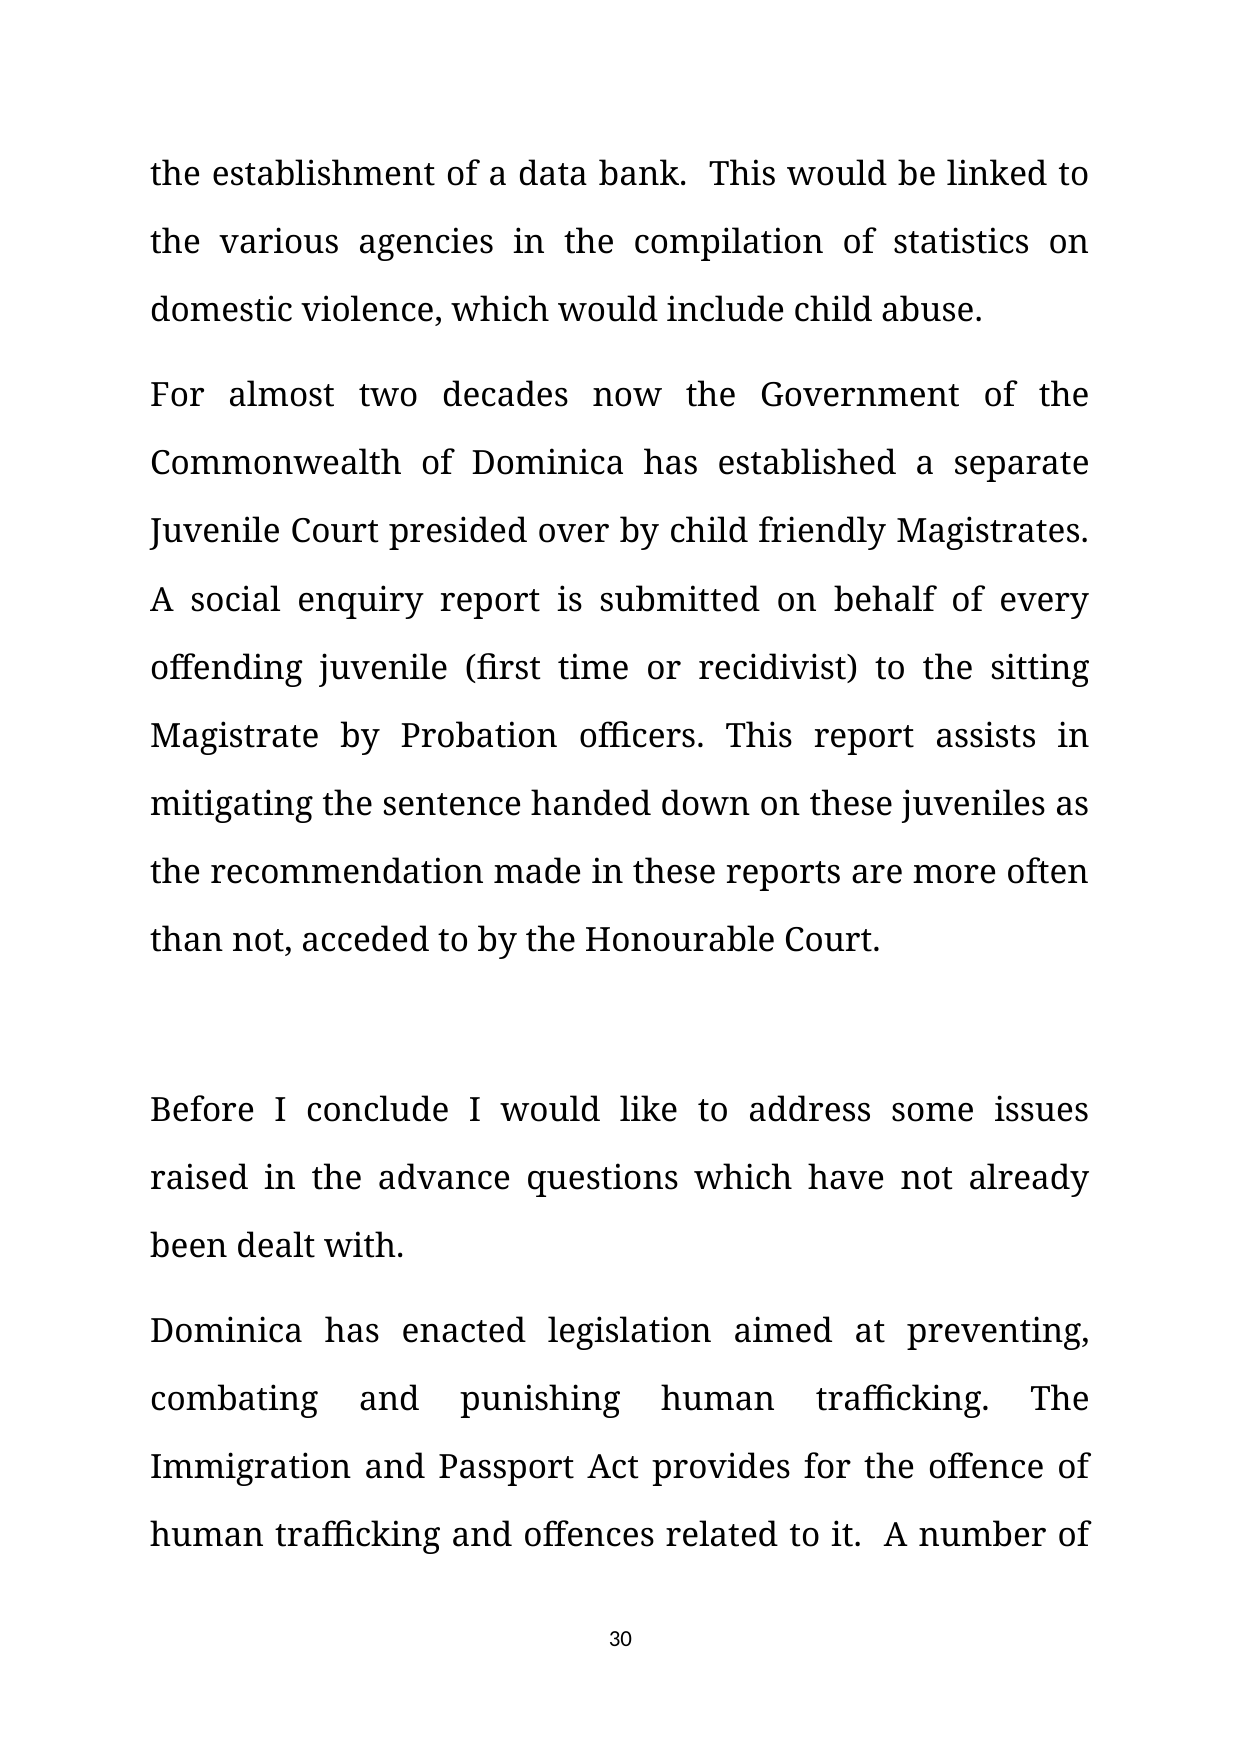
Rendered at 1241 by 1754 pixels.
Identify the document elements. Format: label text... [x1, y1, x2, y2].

text Before I conclude I would like to address some issues raised in the advance questions which have not already been dealt with. [150, 1086, 1090, 1267]
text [150, 150, 1090, 332]
text For almost two decades now the Government of the Commonwealth of Dominica has established a separate Juvenile Court presided over by child friendly Magistrates. A social enquiry report is submitted on behalf of every offending juvenile (first time or recidivist) to the sitting Magistrate by Probation officers. This report assists in mitigating the sentence handed down on these juveniles as the recommendation made in these reports are more often than not, acceded to by the Honourable Court. [150, 371, 1090, 961]
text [150, 1307, 1090, 1556]
